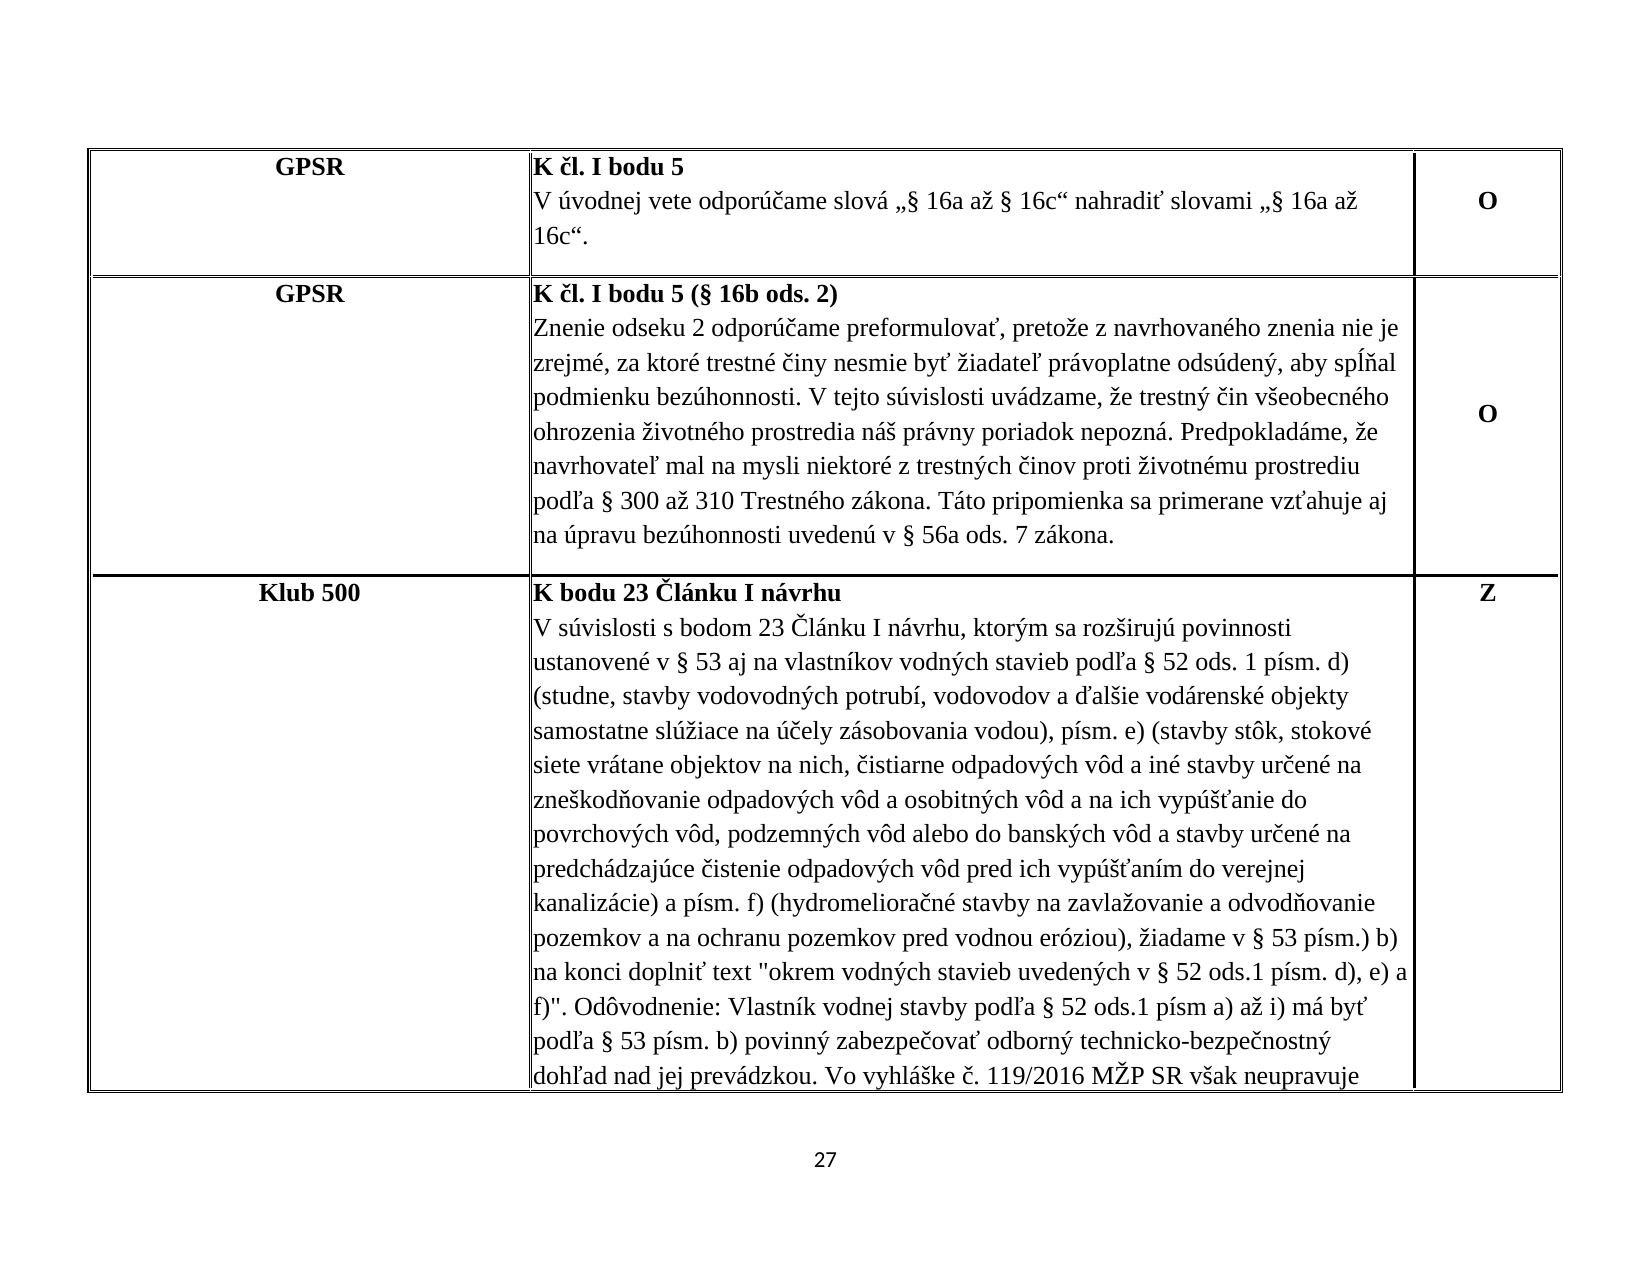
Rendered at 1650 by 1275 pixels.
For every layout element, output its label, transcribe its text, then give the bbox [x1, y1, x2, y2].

table_cell O [1416, 275, 1560, 574]
table_cell O [1414, 151, 1560, 274]
table_cell GPSR [91, 275, 529, 574]
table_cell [531, 577, 1414, 1090]
table_cell Klub 500 [91, 574, 531, 1090]
table_cell K čl. I bodu 5 (§ 16b ods. 2) Znenie odseku 2 odporúčame preformulovať, pretože z navrhovaného znenia nie je zrejmé, za ktoré trestné činy nesmie byť žiadateľ právoplatne odsúdený, aby spĺňal podmienku bezúhonnosti. V tejto súvislosti uvádzame, že trestný čin všeobecného ohrozenia životného prostredia náš právny poriadok nepozná. Predpokladáme, že navrhovateľ mal na mysli niektoré z trestných činov proti životnému prostrediu podľa § 300 až 310 Trestného zákona. Táto pripomienka sa primerane vzťahuje aj na úpravu bezúhonnosti uvedenú v § 56a ods. 7 zákona. [532, 278, 1413, 574]
table_cell Z [1414, 574, 1560, 1090]
table_cell K čl. I bodu 5 V úvodnej vete odporúčame slová „§ 16a až § 16c“ nahradiť slovami „§ 16a až 16c“. [531, 149, 1414, 274]
table_cell GPSR [91, 151, 531, 274]
